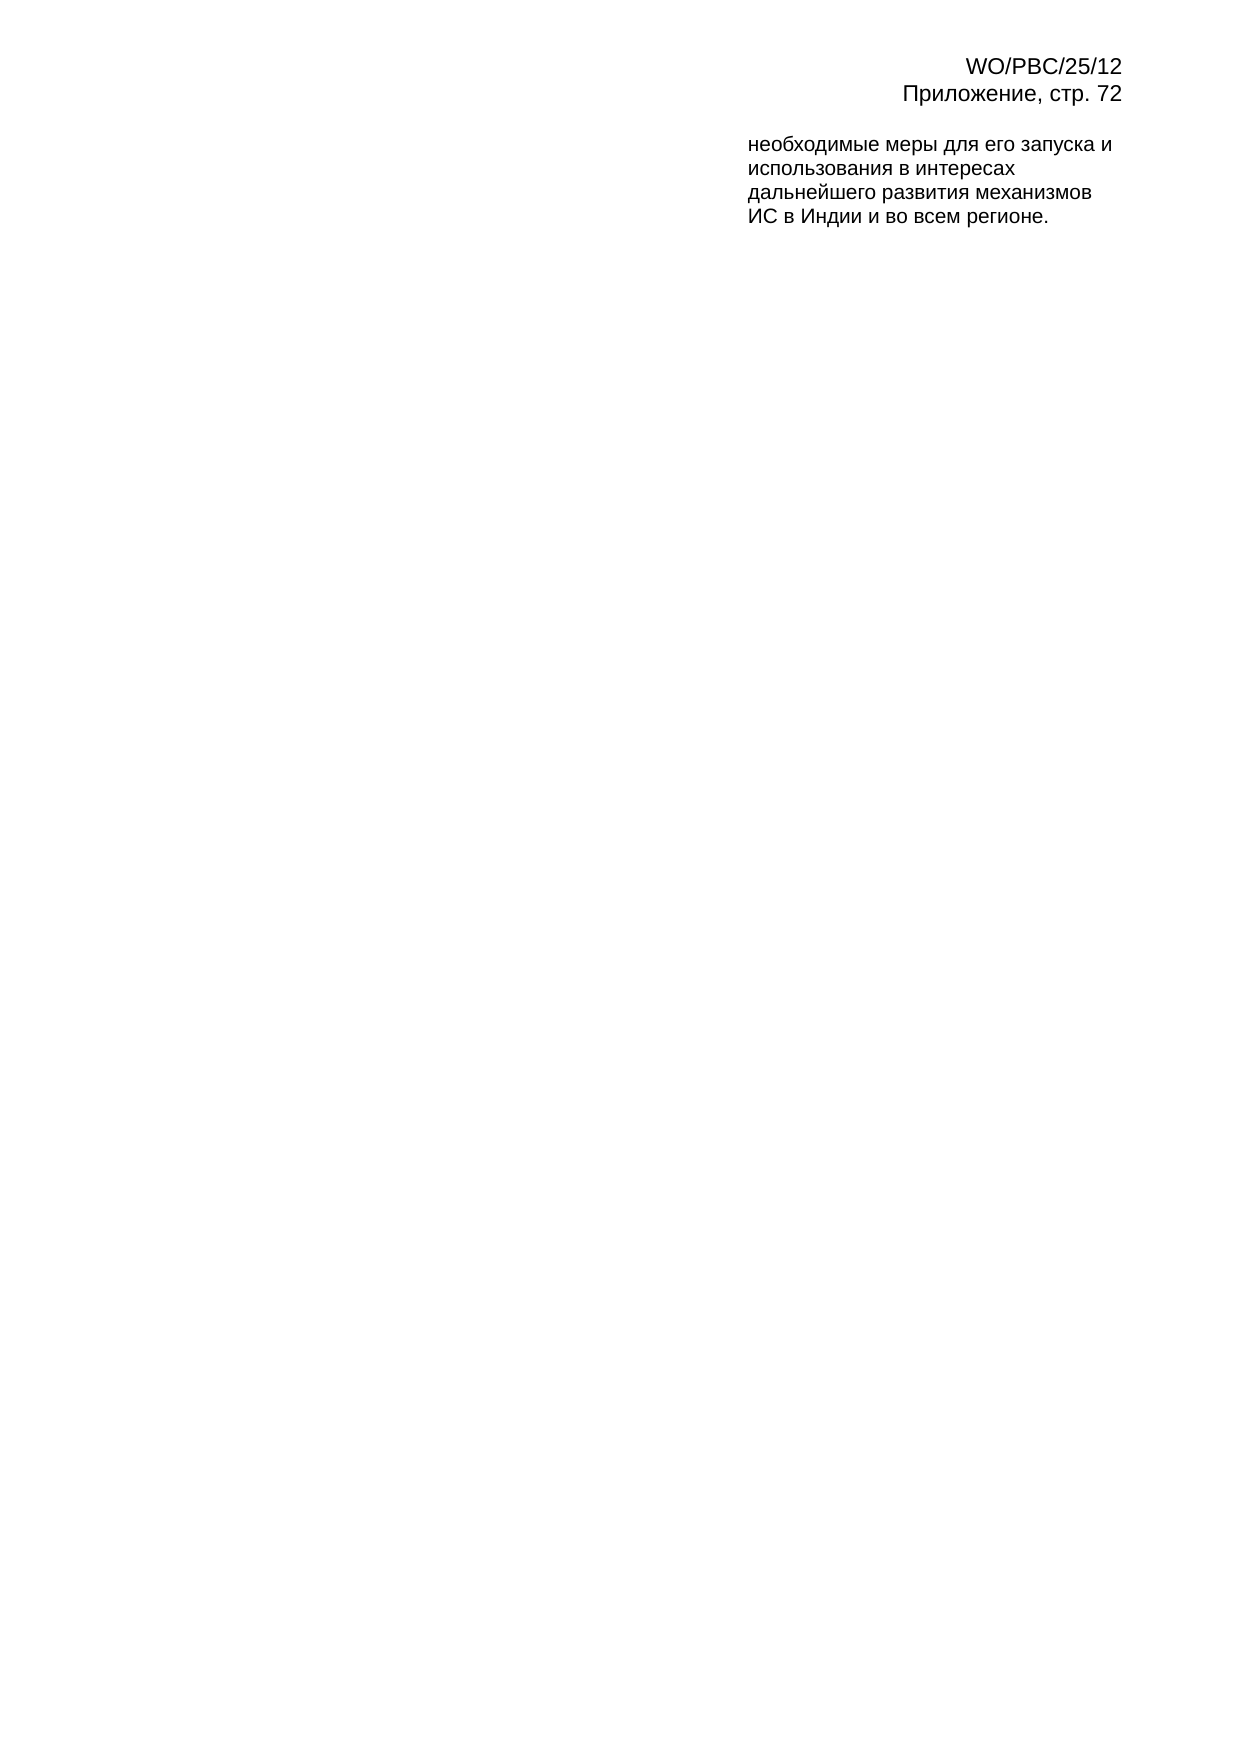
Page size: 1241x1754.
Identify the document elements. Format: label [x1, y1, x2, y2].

list [748, 132, 1122, 228]
